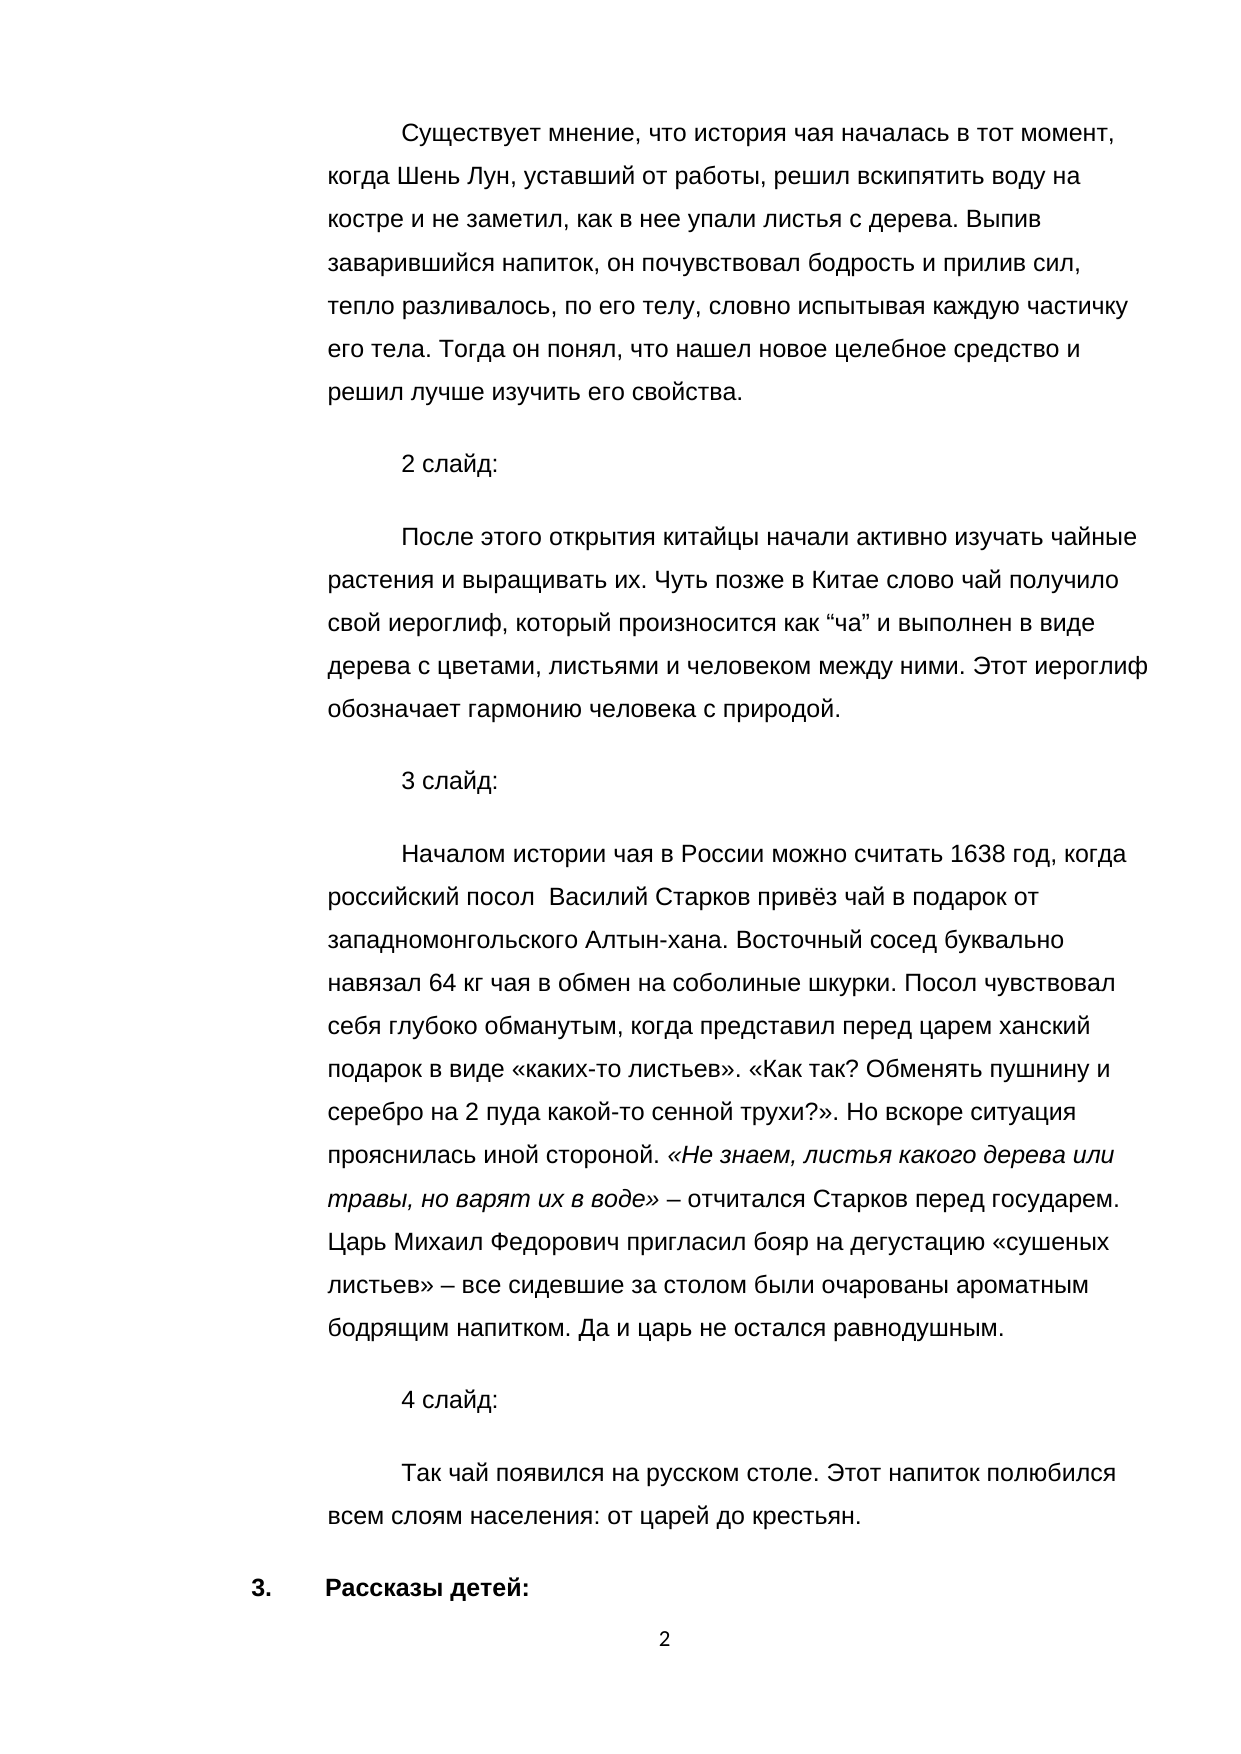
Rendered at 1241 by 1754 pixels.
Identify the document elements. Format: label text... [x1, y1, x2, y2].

text 3 слайд: [327, 766, 1152, 795]
text Существует мнение, что история чая началась в тот момент, когда Шень Лун, уставший от работы, решил вскипятить воду на костре и не заметил, как в нее упали листья с дерева. Выпив заварившийся напиток, он почувствовал бодрость и прилив сил, тепло разливалось, по его телу, словно испытывая каждую частичку его тела. Тогда он понял, что нашел новое целебное средство и решил лучше изучить его свойства. [327, 118, 1152, 406]
text Началом истории чая в России можно считать 1638 год, когда российский посол Василий Старков привёз чай в подарок от западномонгольского Алтын-хана. Восточный сосед буквально навязал 64 кг чая в обмен на соболиные шкурки. Посол чувствовал себя глубоко обманутым, когда представил перед царем ханский подарок в виде «каких-то листьев». «Как так? Обменять пушнину и серебро на 2 пуда какой-то сенной трухи?». Но вскоре ситуация прояснилась иной стороной. «Не знаем, листья какого дерева или травы, но варят их в воде» – отчитался Старков перед государем. Царь Михаил Федорович пригласил бояр на дегустацию «сушеных листьев» – все сидевшие за столом были очарованы ароматным бодрящим напитком. Да и царь не остался равнодушным. [327, 838, 1152, 1342]
text После этого открытия китайцы начали активно изучать чайные растения и выращивать их. Чуть позже в Китае слово чай получило свой иероглиф, который произносится как “ча” и выполнен в виде дерева с цветами, листьями и человеком между ними. Этот иероглиф обозначает гармонию человека с природой. [327, 521, 1152, 723]
text 4 слайд: [327, 1385, 1152, 1414]
text 2 слайд: [327, 449, 1152, 478]
list Рассказы детей: [177, 1573, 1152, 1602]
text Так чай появился на русском столе. Этот напиток полюбился всем слоям населения: от царей до крестьян. [327, 1457, 1152, 1529]
